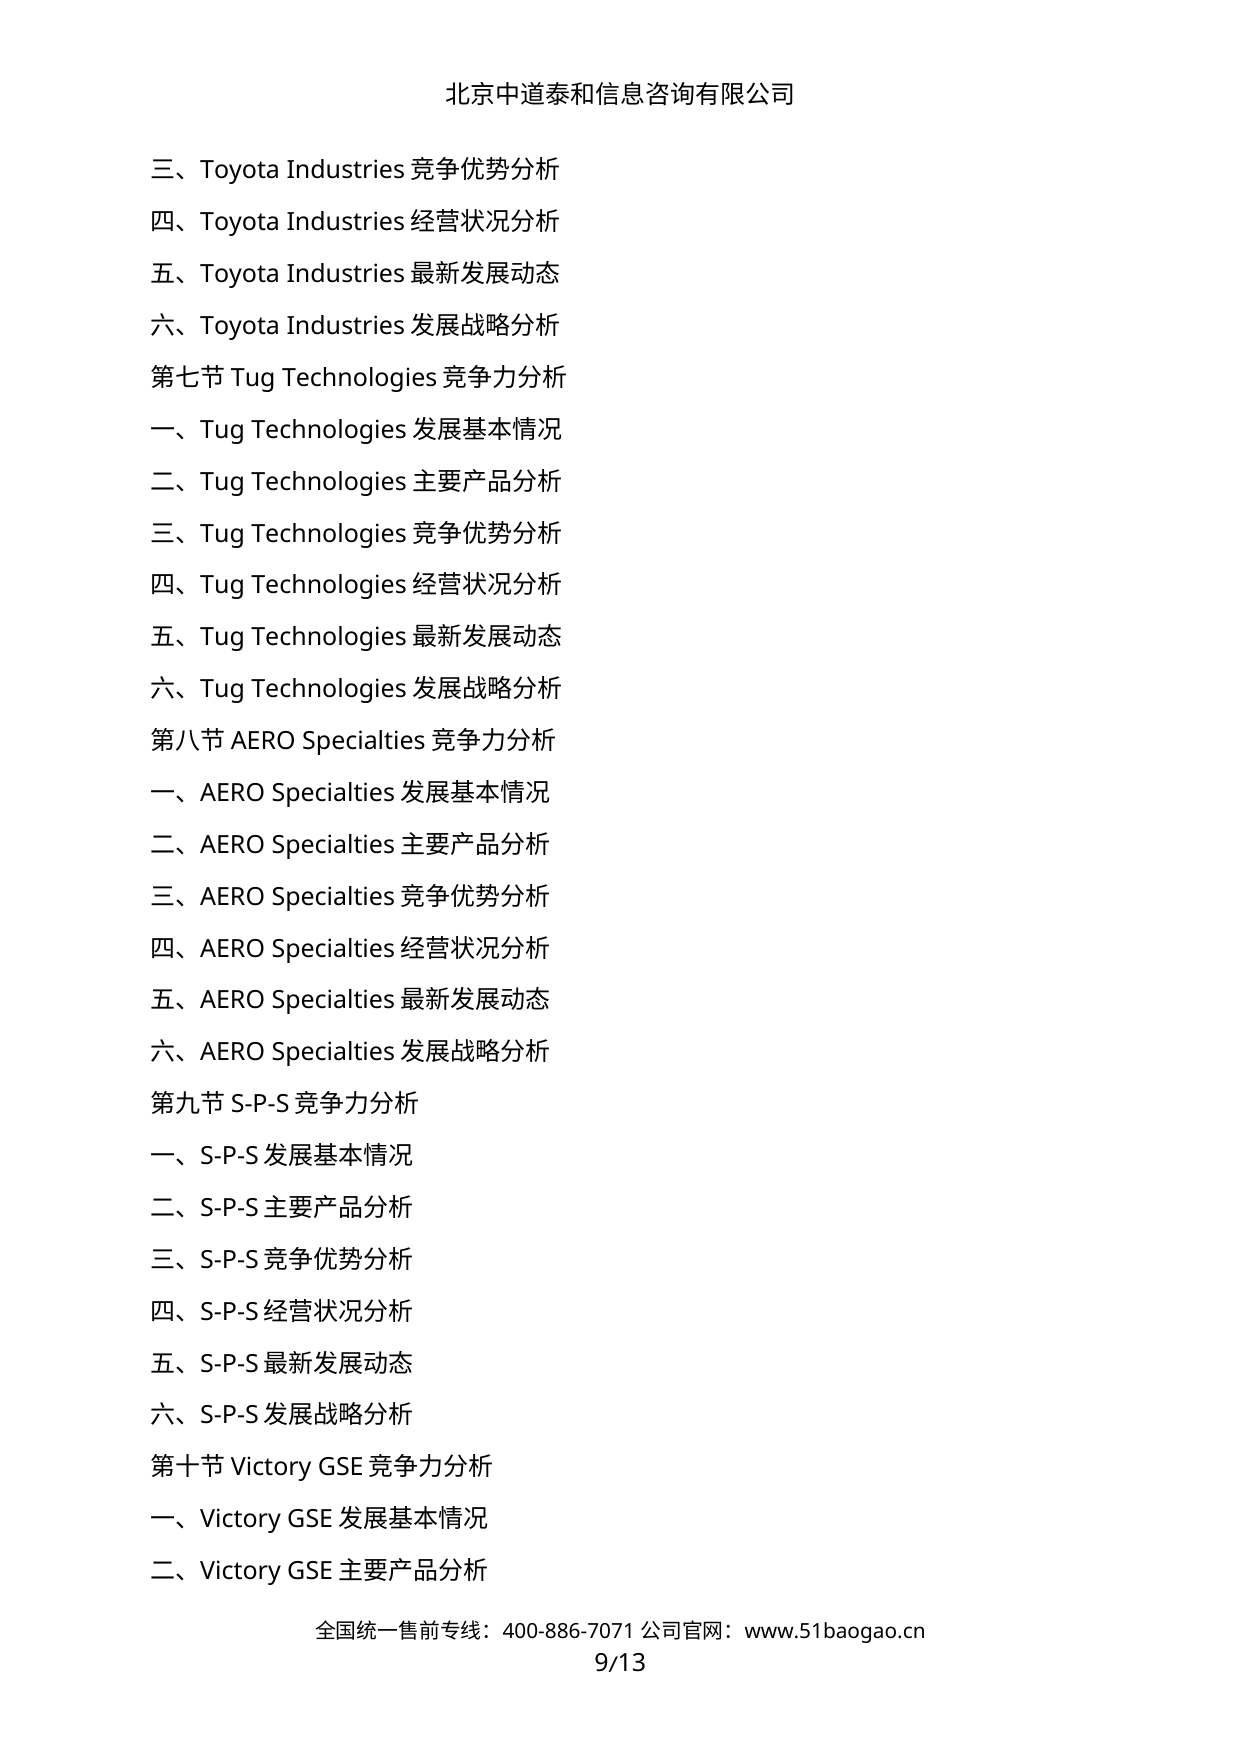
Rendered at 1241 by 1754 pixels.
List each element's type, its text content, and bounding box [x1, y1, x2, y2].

text 六、Toyota Industries发展战略分析 [150, 306, 1090, 342]
text 二、S-P-S主要产品分析 [150, 1187, 1090, 1224]
text 二、AERO Specialties主要产品分析 [150, 824, 1090, 861]
text 六、Tug Technologies发展战略分析 [150, 669, 1090, 705]
text 二、Victory GSE主要产品分析 [150, 1551, 1090, 1587]
text 五、Toyota Industries最新发展动态 [150, 254, 1090, 290]
text 一、Victory GSE发展基本情况 [150, 1499, 1090, 1535]
text 第七节 Tug Technologies竞争力分析 [150, 357, 1090, 394]
text 四、S-P-S经营状况分析 [150, 1291, 1090, 1327]
text 一、Tug Technologies发展基本情况 [150, 409, 1090, 446]
text 第九节 S-P-S竞争力分析 [150, 1084, 1090, 1120]
text 六、AERO Specialties发展战略分析 [150, 1032, 1090, 1068]
text 六、S-P-S发展战略分析 [150, 1395, 1090, 1431]
text 一、AERO Specialties发展基本情况 [150, 772, 1090, 809]
text 四、AERO Specialties经营状况分析 [150, 928, 1090, 964]
text 第十节 Victory GSE竞争力分析 [150, 1447, 1090, 1483]
text 第八节 AERO Specialties竞争力分析 [150, 721, 1090, 757]
text 三、Tug Technologies竞争优势分析 [150, 513, 1090, 549]
text 三、S-P-S竞争优势分析 [150, 1239, 1090, 1276]
text 二、Tug Technologies主要产品分析 [150, 461, 1090, 497]
text 五、S-P-S最新发展动态 [150, 1343, 1090, 1379]
text 四、Tug Technologies经营状况分析 [150, 565, 1090, 601]
text 三、Toyota Industries竞争优势分析 [150, 150, 1090, 186]
text 五、Tug Technologies最新发展动态 [150, 617, 1090, 653]
text 五、AERO Specialties最新发展动态 [150, 980, 1090, 1016]
text 三、AERO Specialties竞争优势分析 [150, 876, 1090, 912]
text 四、Toyota Industries经营状况分析 [150, 202, 1090, 238]
text 一、S-P-S发展基本情况 [150, 1136, 1090, 1172]
